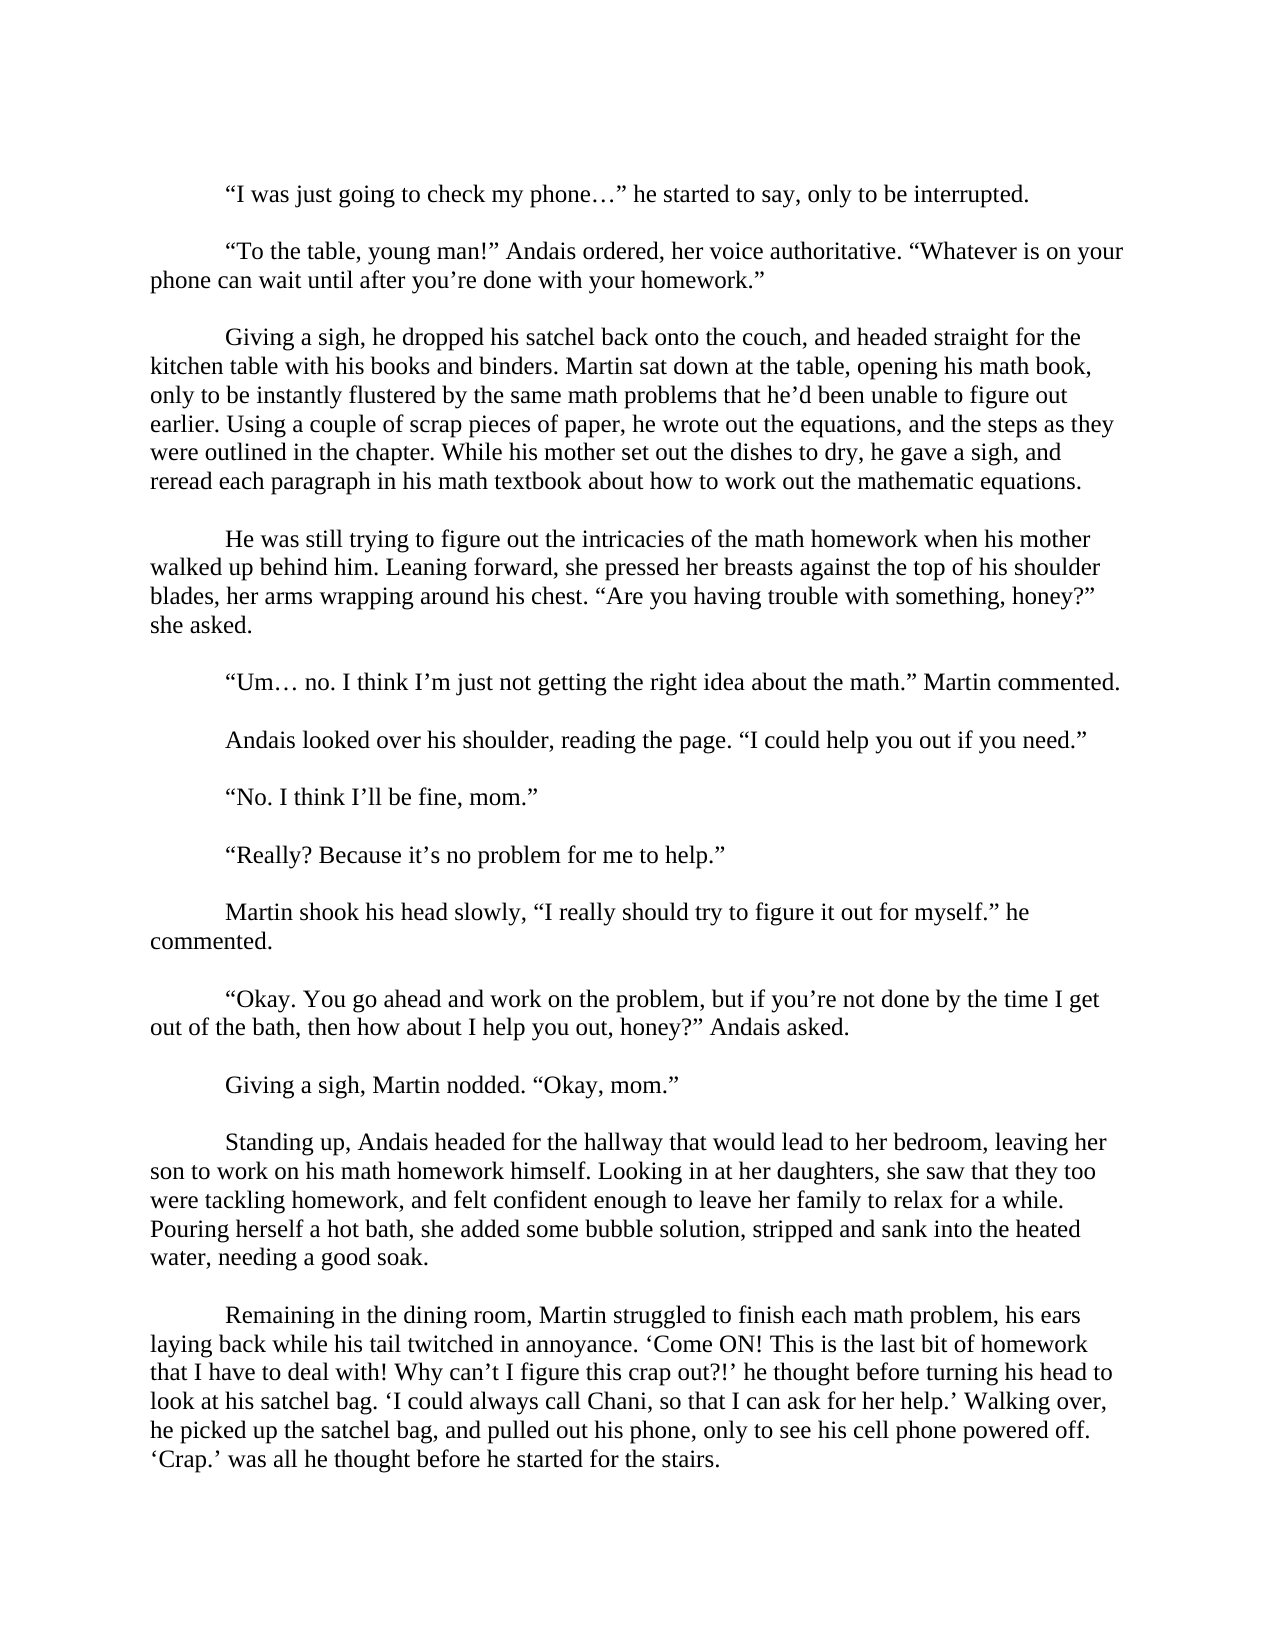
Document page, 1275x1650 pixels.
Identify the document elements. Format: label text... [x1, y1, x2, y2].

text Standing up, Andais headed for the hallway that would lead to her bedroom, leaving her son to work on his math homework himself. Looking in at her daughters, she saw that they too were tackling homework, and felt confident enough to leave her family to relax for a while. Pouring herself a hot bath, she added some bubble solution, stripped and sank into the heated water, needing a good soak. [150, 1127, 1125, 1271]
text “To the table, young man!” Andais ordered, her voice authoritative. “Whatever is on your phone can wait until after you’re done with your homework.” [150, 236, 1125, 294]
text Andais looked over his shoulder, reading the page. “I could help you out if you need.” [150, 725, 1125, 754]
text Remaining in the dining room, Martin struggled to finish each math problem, his ears laying back while his tail twitched in annoyance. ‘Come ON! This is the last bit of homework that I have to deal with! Why can’t I figure this crap out?!’ he thought before turning his head to look at his satchel bag. ‘I could always call Chani, so that I can ask for her help.’ Walking over, he picked up the satchel bag, and pulled out his phone, only to see his cell phone powered off. ‘Crap.’ was all he thought before he started for the stairs. [150, 1300, 1125, 1472]
text He was still trying to figure out the intricacies of the math homework when his mother walked up behind him. Leaning forward, she pressed her breasts against the top of his shoulder blades, her arms wrapping around his chest. “Are you having trouble with something, honey?” she asked. [150, 524, 1125, 639]
text “Really? Because it’s no problem for me to help.” [150, 840, 1125, 869]
text “I was just going to check my phone…” he started to say, only to be interrupted. [150, 179, 1125, 207]
text Martin shook his head slowly, “I really should try to figure it out for myself.” he commented. [150, 897, 1125, 955]
text Giving a sigh, he dropped his satchel back onto the couch, and headed straight for the kitchen table with his books and binders. Martin sat down at the table, opening his math book, only to be instantly flustered by the same math problems that he’d been unable to figure out earlier. Using a couple of scrap pieces of paper, he wrote out the equations, and the steps as they were outlined in the chapter. While his mother set out the dishes to dry, he gave a sigh, and reread each paragraph in his math textbook about how to work out the mathematic equations. [150, 322, 1125, 495]
text Giving a sigh, Martin nodded. “Okay, mom.” [150, 1070, 1125, 1099]
text “Okay. You go ahead and work on the problem, but if you’re not done by the time I get out of the bath, then how about I help you out, honey?” Andais asked. [150, 984, 1125, 1041]
text “No. I think I’ll be fine, mom.” [150, 782, 1125, 811]
text “Um… no. I think I’m just not getting the right idea about the math.” Martin commented. [150, 667, 1125, 696]
